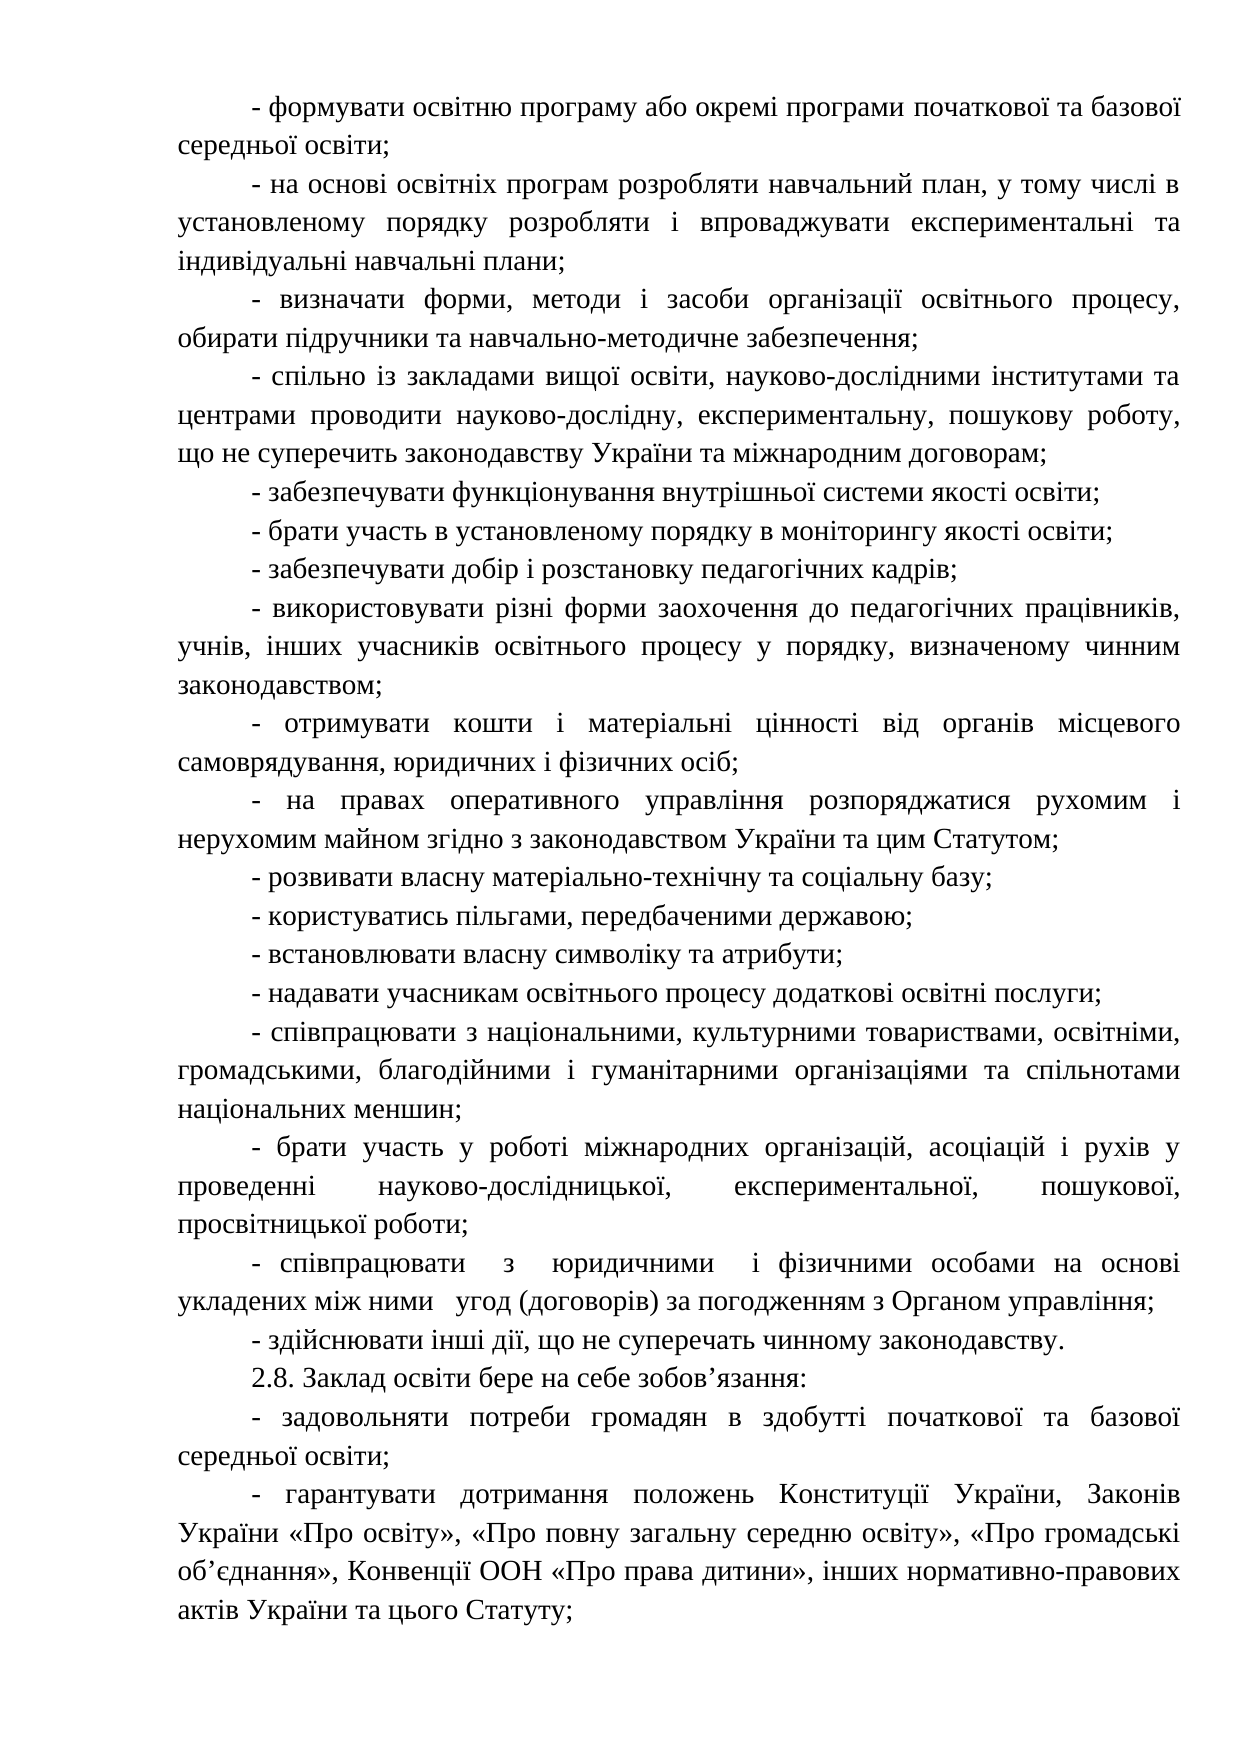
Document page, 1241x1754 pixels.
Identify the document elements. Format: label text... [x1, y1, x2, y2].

text - брати участь у роботі міжнародних організацій, асоціацій і рухів у проведенні науково-дослідницької, експериментальної, пошукової, просвітницької роботи; [177, 1129, 1181, 1240]
text - користуватись пільгами, передбаченими державою; [177, 898, 1181, 932]
text - встановлювати власну символіку та атрибути; [177, 937, 1181, 970]
text - визначати форми, методи і засоби організації освітнього процесу, обирати підручники та навчально-методичне забезпечення; [177, 281, 1181, 353]
text - надавати учасникам освітнього процесу додаткові освітні послуги; [177, 975, 1181, 1009]
text - задовольняти потреби громадян в здобутті початкової та базової середньої освіти; [177, 1399, 1181, 1471]
text - забезпечувати добір і розстановку педагогічних кадрів; [177, 551, 1181, 585]
text - співпрацювати з національними, культурними товариствами, освітніми, громадськими, благодійними і гуманітарними організаціями та спільнотами національних меншин; [177, 1014, 1181, 1124]
text - співпрацювати з юридичними і фізичними особами на основі укладених між ними угод (договорів) за погодженням з Органом управління; [177, 1245, 1181, 1317]
text - брати участь в установленому порядку в моніторингу якості освіти; [177, 513, 1181, 546]
text 2.8. Заклад освіти бере на себе зобов’язання: [177, 1361, 1181, 1394]
text - використовувати різні форми заохочення до педагогічних працівників, учнів, інших учасників освітнього процесу у порядку, визначеному чинним законодавством; [177, 590, 1181, 700]
text - здійснювати інші дії, що не суперечать чинному законодавству. [177, 1322, 1181, 1356]
text - спільно із закладами вищої освіти, науково-дослідними інститутами та центрами проводити науково-дослідну, експериментальну, пошукову роботу, що не суперечить законодавству України та міжнародним договорам; [177, 358, 1181, 469]
text - забезпечувати функціонування внутрішньої системи якості освіти; [177, 474, 1181, 508]
text - розвивати власну матеріально-технічну та соціальну базу; [177, 859, 1181, 893]
text - отримувати кошти і матеріальні цінності від органів місцевого самоврядування, юридичних і фізичних осіб; [177, 705, 1181, 777]
text - формувати освітню програму або окремі програми початкової та базової середньої освіти; [177, 89, 1181, 161]
text - на основі освітніх програм розробляти навчальний план, у тому числі в установленому порядку розробляти і впроваджувати експериментальні та індивідуальні навчальні плани; [177, 166, 1181, 276]
text - гарантувати дотримання положень Конституції України, Законів України «Про освіту», «Про повну загальну середню освіту», «Про громадські об’єднання», Конвенції ООН «Про права дитини», інших нормативно-правових актів України та цього Статуту; [177, 1476, 1181, 1625]
text - на правах оперативного управління розпоряджатися рухомим і нерухомим майном згідно з законодавством України та цим Статутом; [177, 782, 1181, 854]
